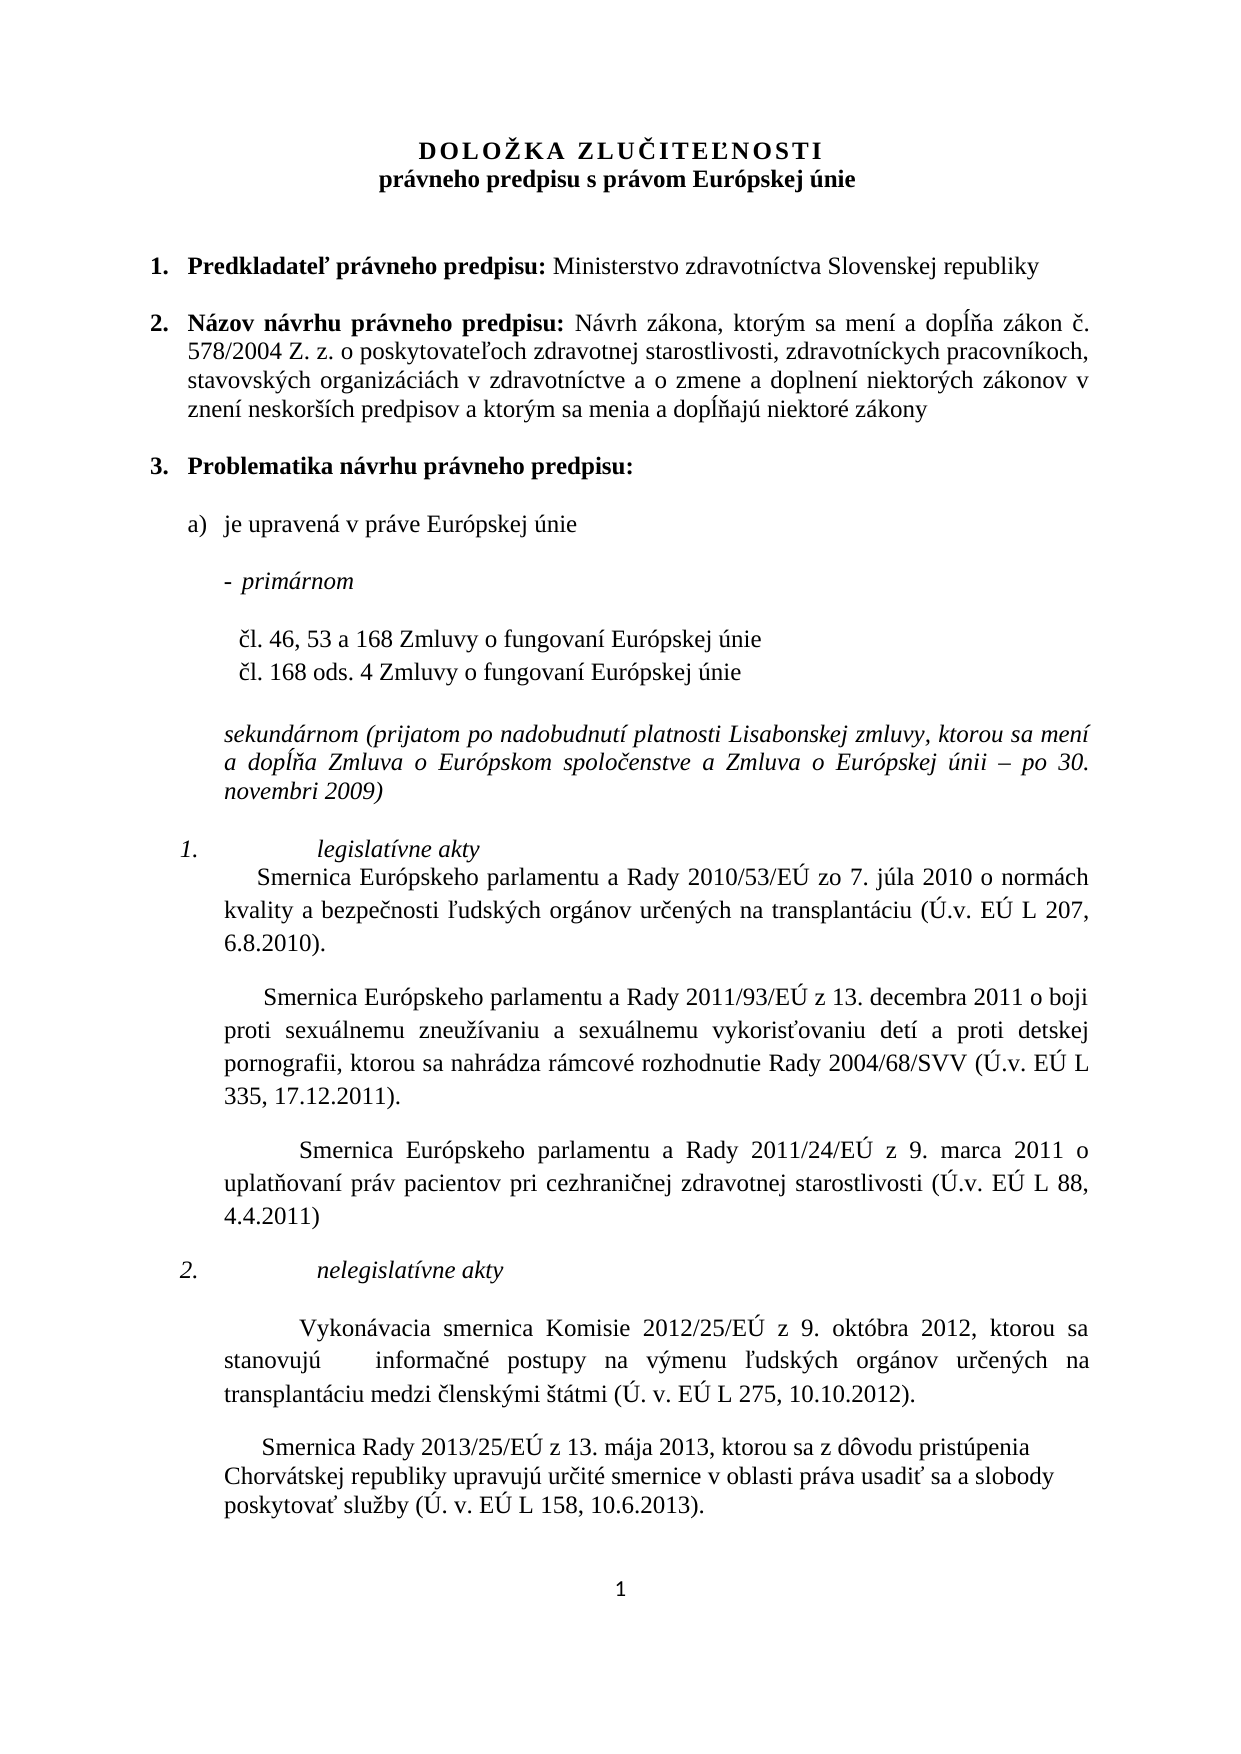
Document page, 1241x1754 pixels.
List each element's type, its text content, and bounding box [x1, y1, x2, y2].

text - primárnom [224, 566, 1090, 595]
text Vykonávacia smernica Komisie 2012/25/EÚ z 9. októbra 2012, ktorou sa stanovujú informačné postupy na výmenu ľudských orgánov určených na transplantáciu medzi členskými štátmi (Ú. v. EÚ L 275, 10.10.2012). [224, 1313, 1090, 1407]
text Smernica Európskeho parlamentu a Rady 2011/93/EÚ z 13. decembra 2011 o boji proti sexuálnemu zneužívaniu a sexuálnemu vykorisťovaniu detí a proti detskej pornografii, ktorou sa nahrádza rámcové rozhodnutie Rady 2004/68/SVV (Ú.v. EÚ L 335, 17.12.2011). [224, 982, 1090, 1110]
text Smernica Európskeho parlamentu a Rady 2010/53/EÚ zo 7. júla 2010 o normách kvality a bezpečnosti ľudských orgánov určených na transplantáciu (Ú.v. EÚ L 207, 6.8.2010). [224, 862, 1090, 957]
text Smernica Rady 2013/25/EÚ z 13. mája 2013, ktorou sa z dôvodu pristúpenia Chorvátskej republiky upravujú určité smernice v oblasti práva usadiť sa a slobody poskytovať služby (Ú. v. EÚ L 158, 10.6.2013). [224, 1432, 1090, 1547]
text čl. 46, 53 a 168 Zmluvy o fungovaní Európskej únie [239, 624, 1090, 653]
text 3. Problematika návrhu právneho predpisu: [150, 451, 1090, 480]
text sekundárnom (prijatom po nadobudnutí platnosti Lisabonskej zmluvy, ktorou sa mení a dopĺňa Zmluva o Európskom spoločenstve a Zmluva o Európskej únii – po 30. novembri 2009) [224, 719, 1090, 805]
list legislatívne akty [179, 834, 1090, 862]
text Smernica Európskeho parlamentu a Rady 2011/24/EÚ z 9. marca 2011 o uplatňovaní práv pacientov pri cezhraničnej zdravotnej starostlivosti (Ú.v. EÚ L 88, 4.4.2011) [224, 1135, 1090, 1230]
text právneho predpisu s právom Európskej únie [150, 164, 1090, 193]
text a) je upravená v práve Európskej únie [187, 509, 1090, 538]
list nelegislatívne akty [179, 1255, 1090, 1284]
text 2. Názov návrhu právneho predpisu: Návrh zákona, ktorým sa mení a dopĺňa zákon č. 578/2004 Z. z. o poskytovateľoch zdravotnej starostlivosti, zdravotníckych pracovníkoch, stavovských organizáciách v zdravotníctve a o zmene a doplnení niektorých zákonov v znení neskorších predpisov a ktorým sa menia a dopĺňajú niektoré zákony [150, 308, 1090, 423]
text 1. Predkladateľ právneho predpisu: Ministerstvo zdravotníctva Slovenskej republiky [150, 251, 1090, 279]
text Doložka zlučiteľnosti [150, 136, 1090, 164]
text čl. 168 ods. 4 Zmluvy o fungovaní Európskej únie [239, 657, 1090, 686]
